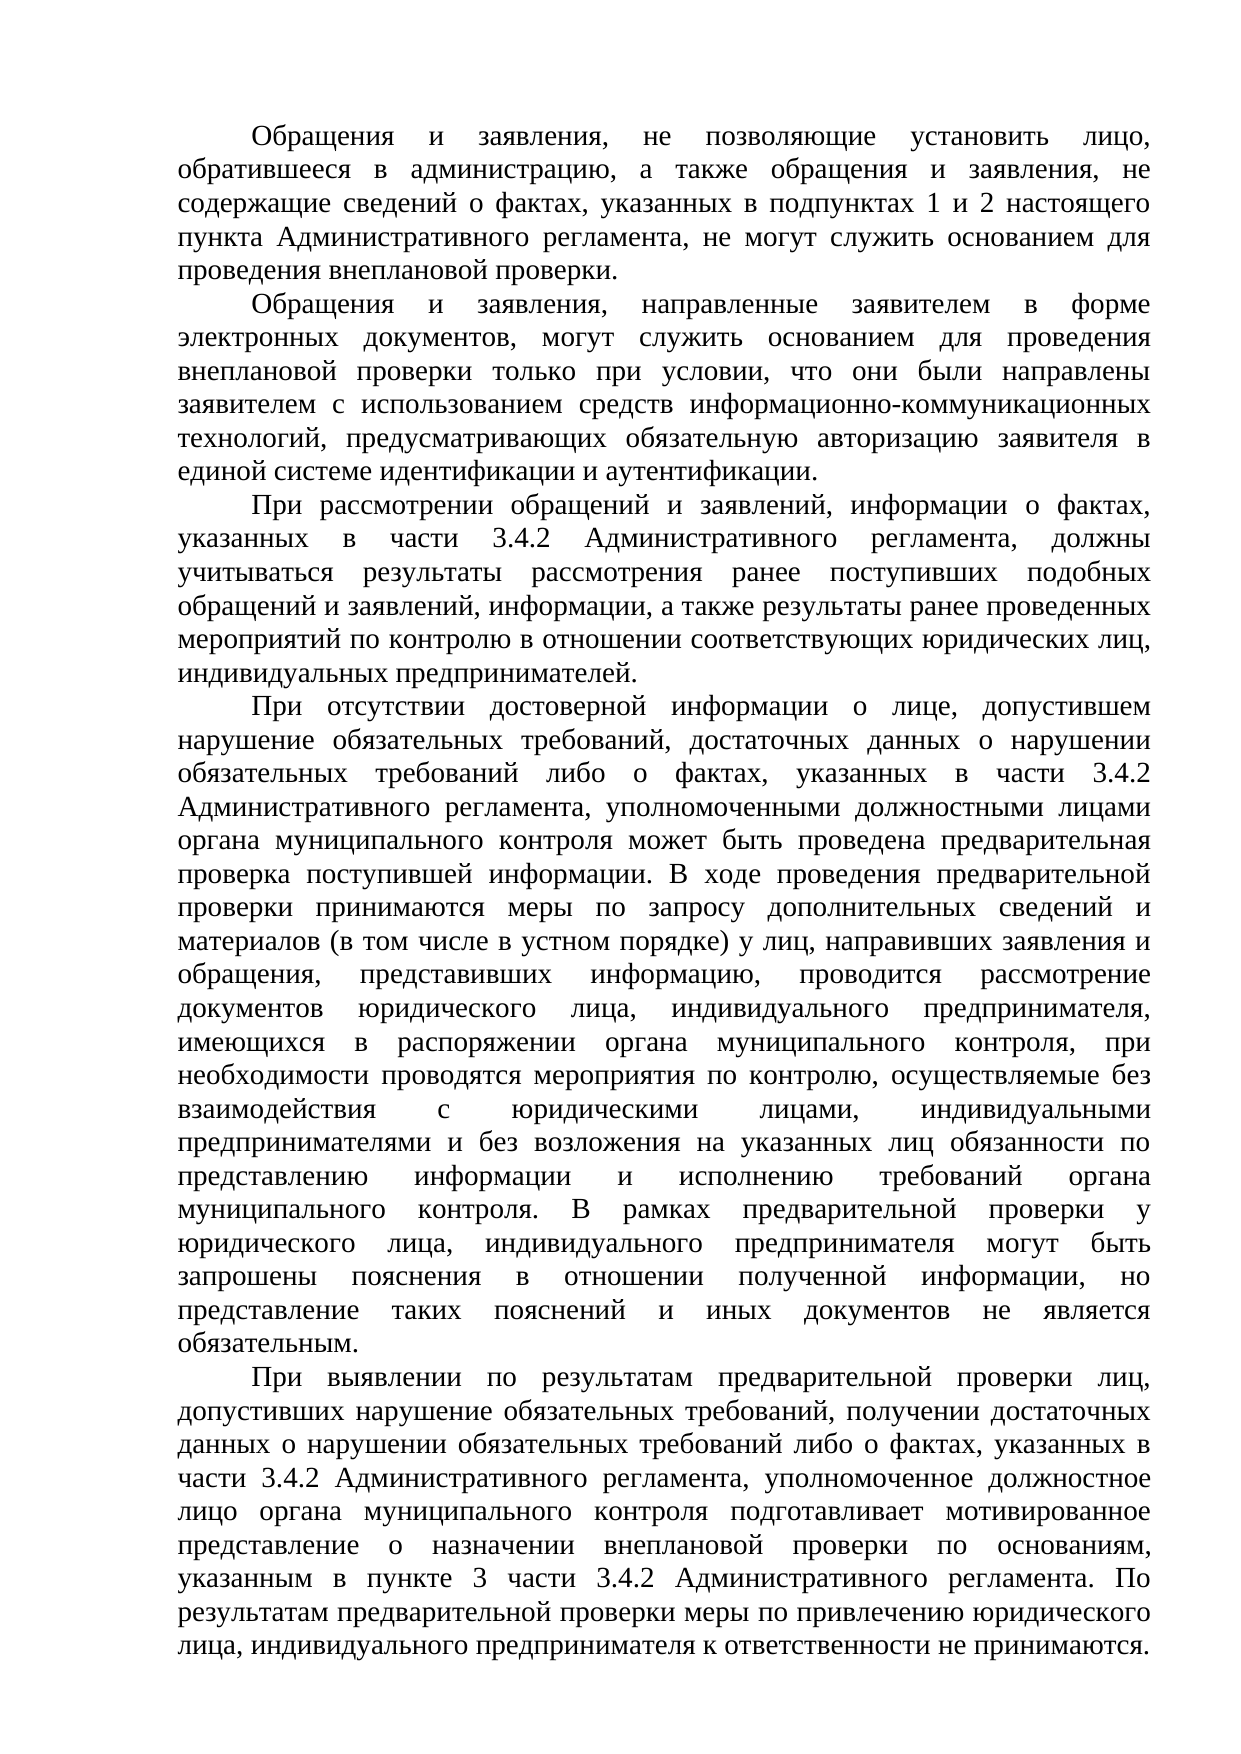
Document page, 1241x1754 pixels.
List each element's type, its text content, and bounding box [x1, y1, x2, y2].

text При выявлении по результатам предварительной проверки лиц, допустивших нарушение обязательных требований, получении достаточных данных о нарушении обязательных требований либо о фактах, указанных в части 3.4.2 Административного регламента, уполномоченное должностное лицо органа муниципального контроля подготавливает мотивированное представление о назначении внеплановой проверки по основаниям, указанным в пункте 3 части 3.4.2 Административного регламента. По результатам предварительной проверки меры по привлечению юридического лица, индивидуального предпринимателя к ответственности не принимаются. [177, 1359, 1152, 1661]
text Обращения и заявления, направленные заявителем в форме электронных документов, могут служить основанием для проведения внеплановой проверки только при условии, что они были направлены заявителем с использованием средств информационно-коммуникационных технологий, предусматривающих обязательную авторизацию заявителя в единой системе идентификации и аутентификации. [177, 286, 1152, 487]
text При рассмотрении обращений и заявлений, информации о фактах, указанных в части 3.4.2 Административного регламента, должны учитываться результаты рассмотрения ранее поступивших подобных обращений и заявлений, информации, а также результаты ранее проведенных мероприятий по контролю в отношении соответствующих юридических лиц, индивидуальных предпринимателей. [177, 487, 1152, 688]
text Обращения и заявления, не позволяющие установить лицо, обратившееся в администрацию, а также обращения и заявления, не содержащие сведений о фактах, указанных в подпунктах 1 и 2 настоящего пункта Административного регламента, не могут служить основанием для проведения внеплановой проверки. [177, 118, 1152, 286]
text При отсутствии достоверной информации о лице, допустившем нарушение обязательных требований, достаточных данных о нарушении обязательных требований либо о фактах, указанных в части 3.4.2 Административного регламента, уполномоченными должностными лицами органа муниципального контроля может быть проведена предварительная проверка поступившей информации. В ходе проведения предварительной проверки принимаются меры по запросу дополнительных сведений и материалов (в том числе в устном порядке) у лиц, направивших заявления и обращения, представивших информацию, проводится рассмотрение документов юридического лица, индивидуального предпринимателя, имеющихся в распоряжении органа муниципального контроля, при необходимости проводятся мероприятия по контролю, осуществляемые без взаимодействия с юридическими лицами, индивидуальными предпринимателями и без возложения на указанных лиц обязанности по представлению информации и исполнению требований органа муниципального контроля. В рамках предварительной проверки у юридического лица, индивидуального предпринимателя могут быть запрошены пояснения в отношении полученной информации, но представление таких пояснений и иных документов не является обязательным. [177, 688, 1152, 1359]
